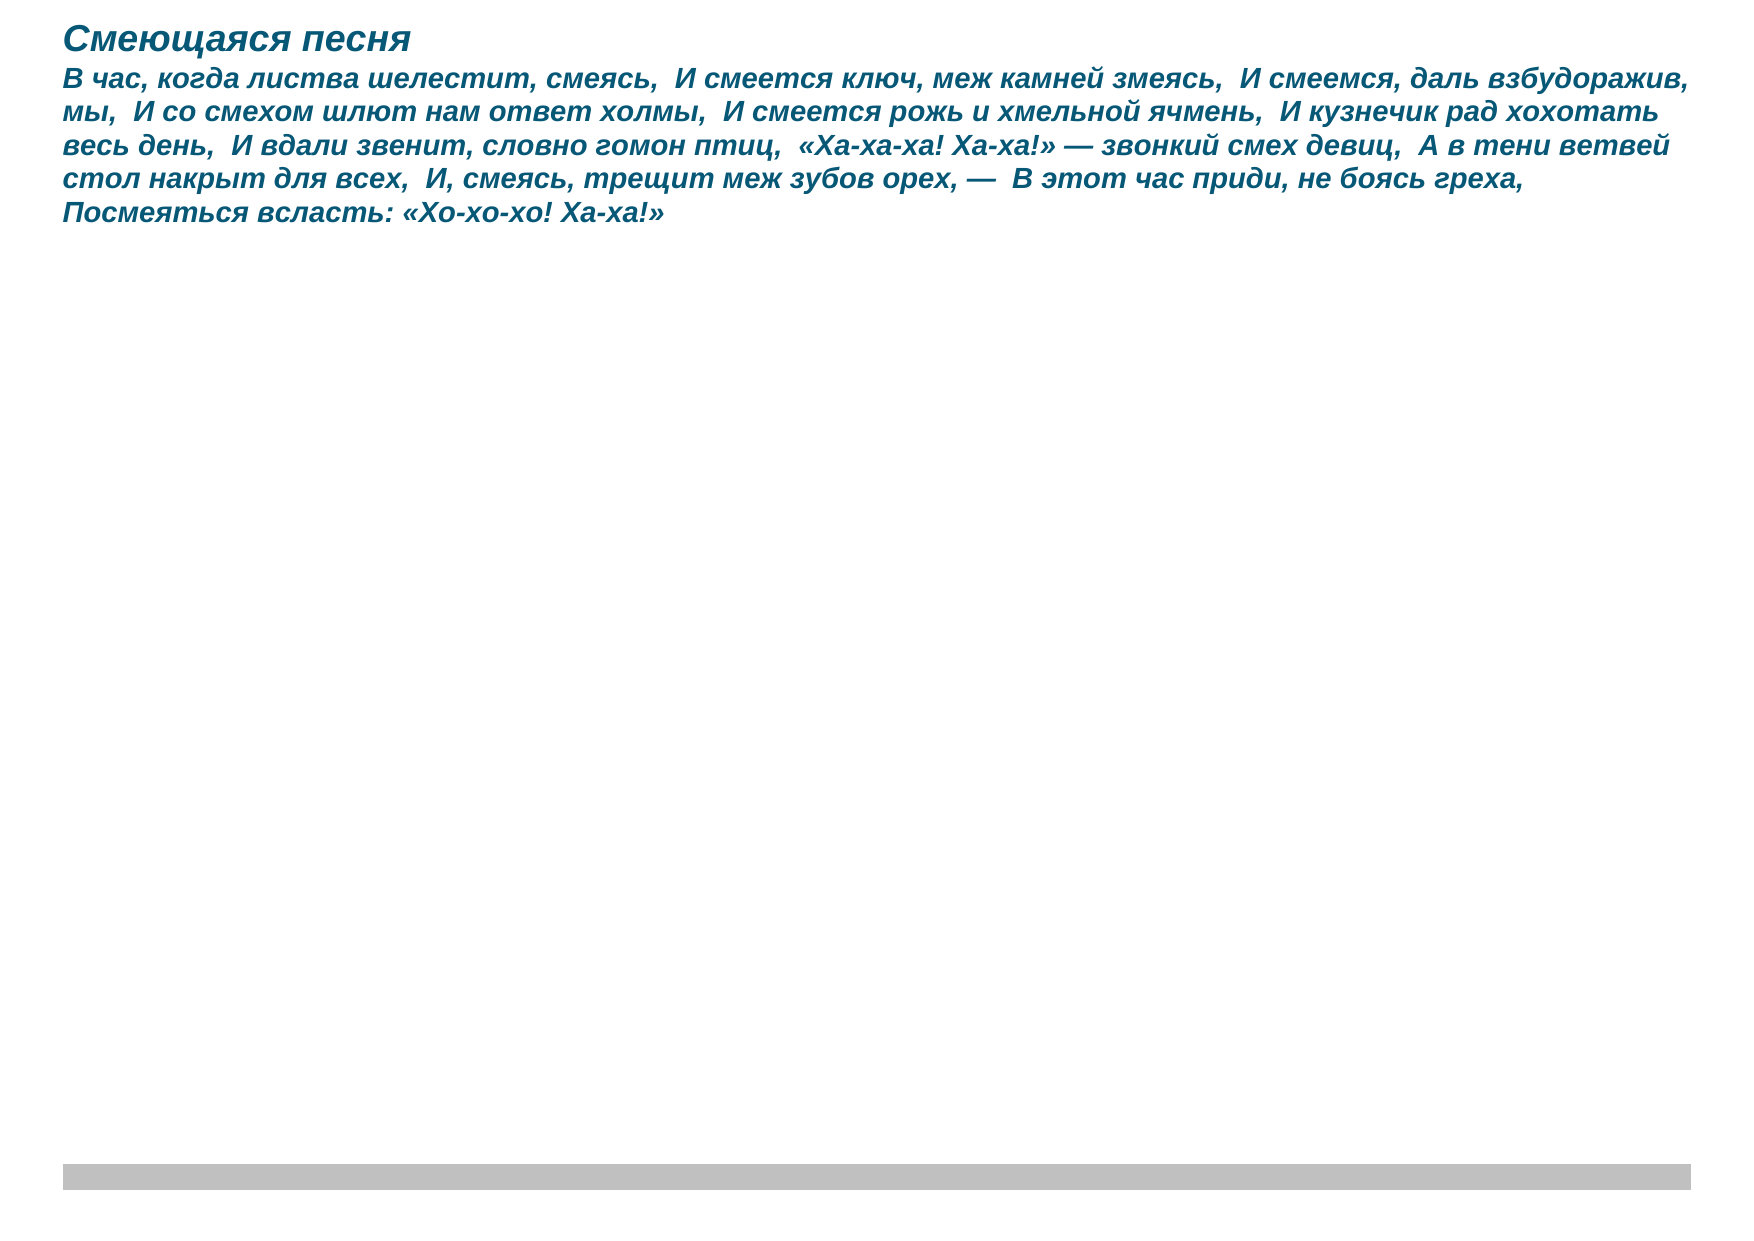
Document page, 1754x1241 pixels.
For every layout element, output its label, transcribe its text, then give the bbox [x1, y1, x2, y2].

text В час, когда листва шелестит, смеясь, [62, 61, 1691, 228]
subtitle Смеющаяся песня [62, 17, 1691, 60]
